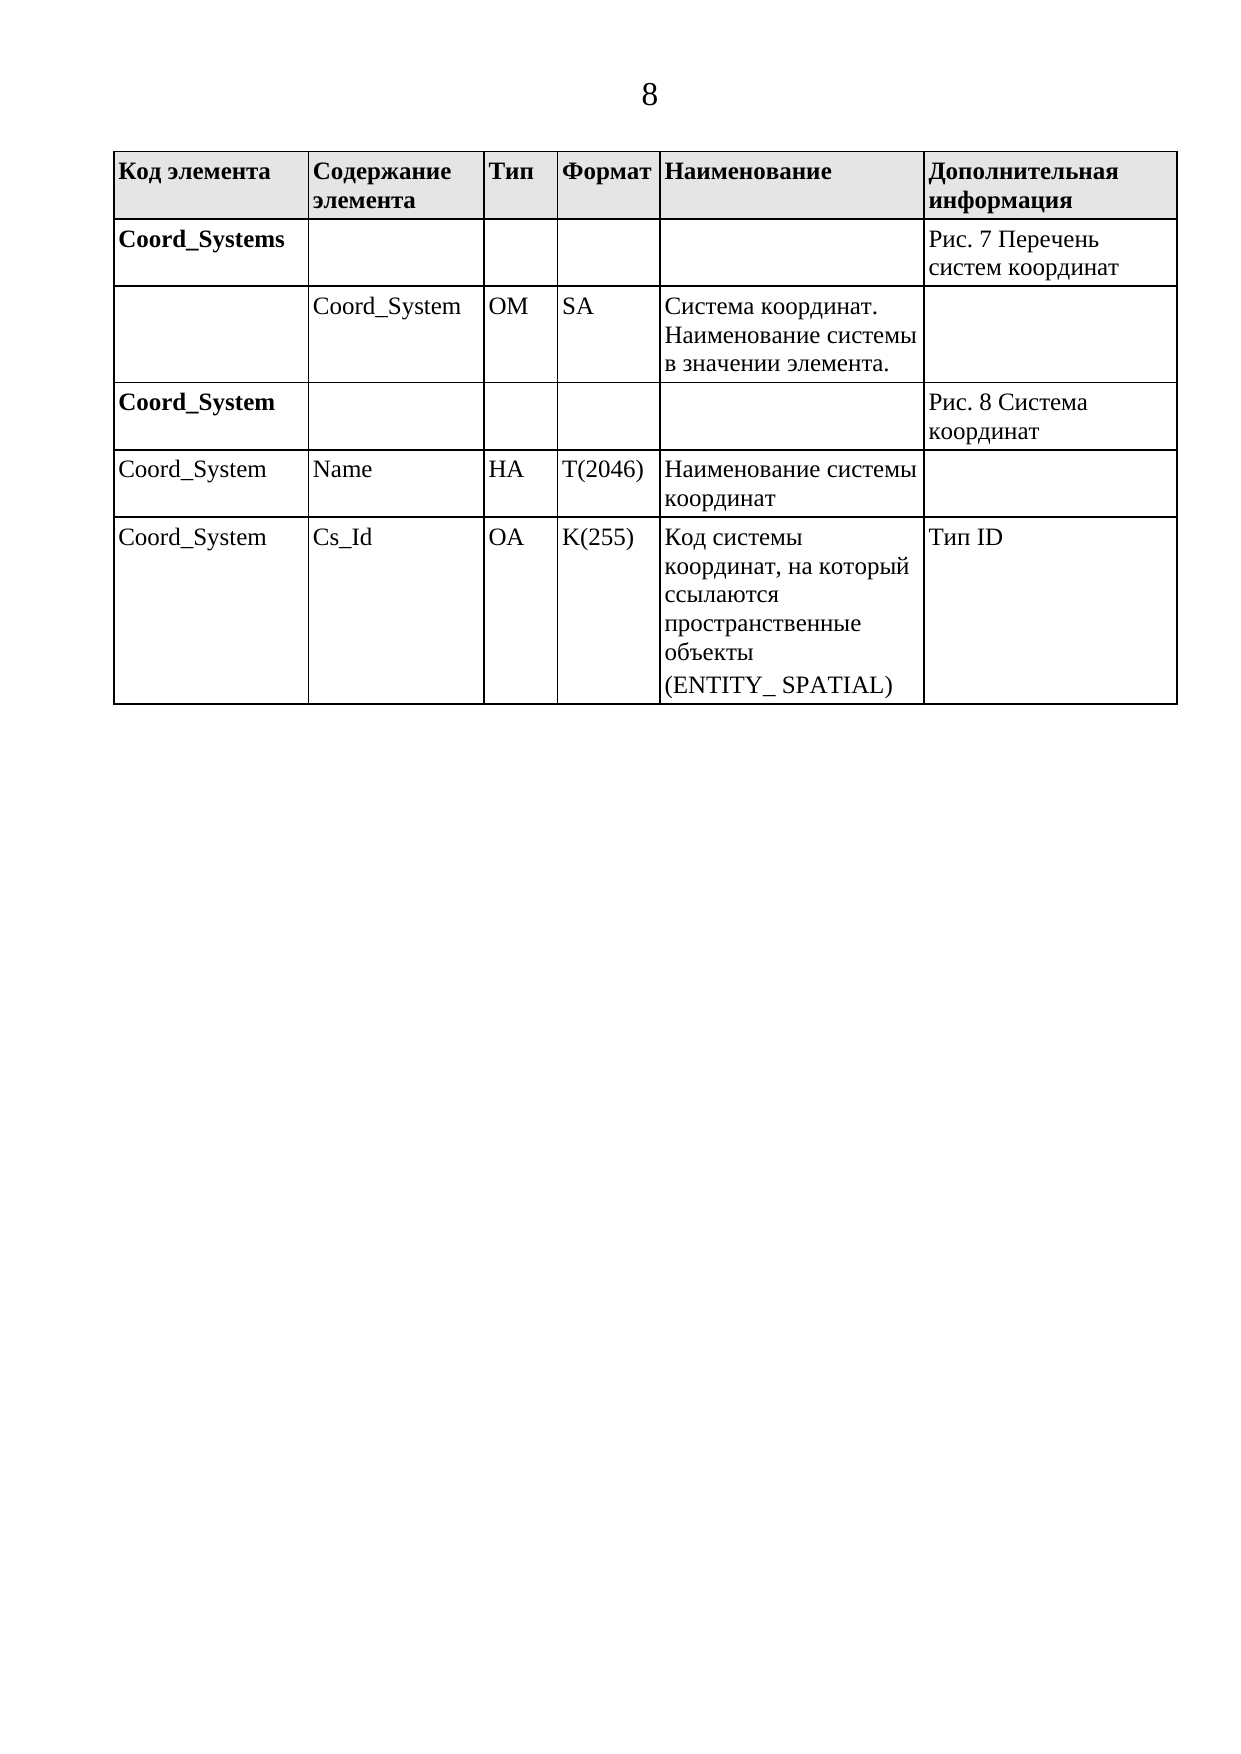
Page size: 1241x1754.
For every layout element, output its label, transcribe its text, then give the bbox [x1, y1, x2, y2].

table_cell Coord_System [115, 383, 308, 449]
table_cell Рис. 7 Перечень систем координат [925, 220, 1176, 285]
table_cell Тип ID [925, 518, 1176, 703]
table_cell [309, 220, 483, 285]
table_cell Рис. 8 Система координат [925, 383, 1176, 449]
table_cell [485, 383, 557, 449]
table_cell [115, 287, 308, 381]
table_cell HA [485, 451, 557, 516]
table_cell SA [558, 287, 659, 381]
table_cell Система координат. Наименование системы в значении элемента. [661, 287, 923, 381]
table_cell Name [309, 451, 483, 516]
table_cell [558, 220, 659, 285]
table_cell Coord_System [115, 518, 308, 703]
table_header Формат [558, 152, 659, 218]
table_header Тип [485, 152, 557, 218]
table_cell K(255) [558, 518, 659, 703]
table_cell Код системы координат, на который ссылаются пространственные объекты (ENTITY_ SPATIAL) [661, 518, 923, 703]
table_cell [485, 220, 557, 285]
table_header Наименование [661, 152, 923, 218]
table_cell Cs_Id [309, 518, 483, 703]
table_header Дополнительная информация [925, 152, 1176, 218]
table_cell [661, 220, 923, 285]
table_cell OМ [485, 287, 557, 381]
table_cell Coord_System [309, 287, 483, 381]
table_cell [558, 383, 659, 449]
table_cell Наименование системы координат [661, 451, 923, 516]
table_cell Coord_System [115, 451, 308, 516]
table_cell [309, 383, 483, 449]
table_header Содержание элемента [309, 152, 483, 218]
table_cell Coord_Systems [115, 220, 308, 285]
table_cell T(2046) [558, 451, 659, 516]
table_header Код элемента [115, 152, 308, 218]
table_cell [661, 383, 923, 449]
table_cell [925, 451, 1176, 516]
table_cell OA [485, 518, 557, 703]
table_cell [925, 287, 1176, 381]
